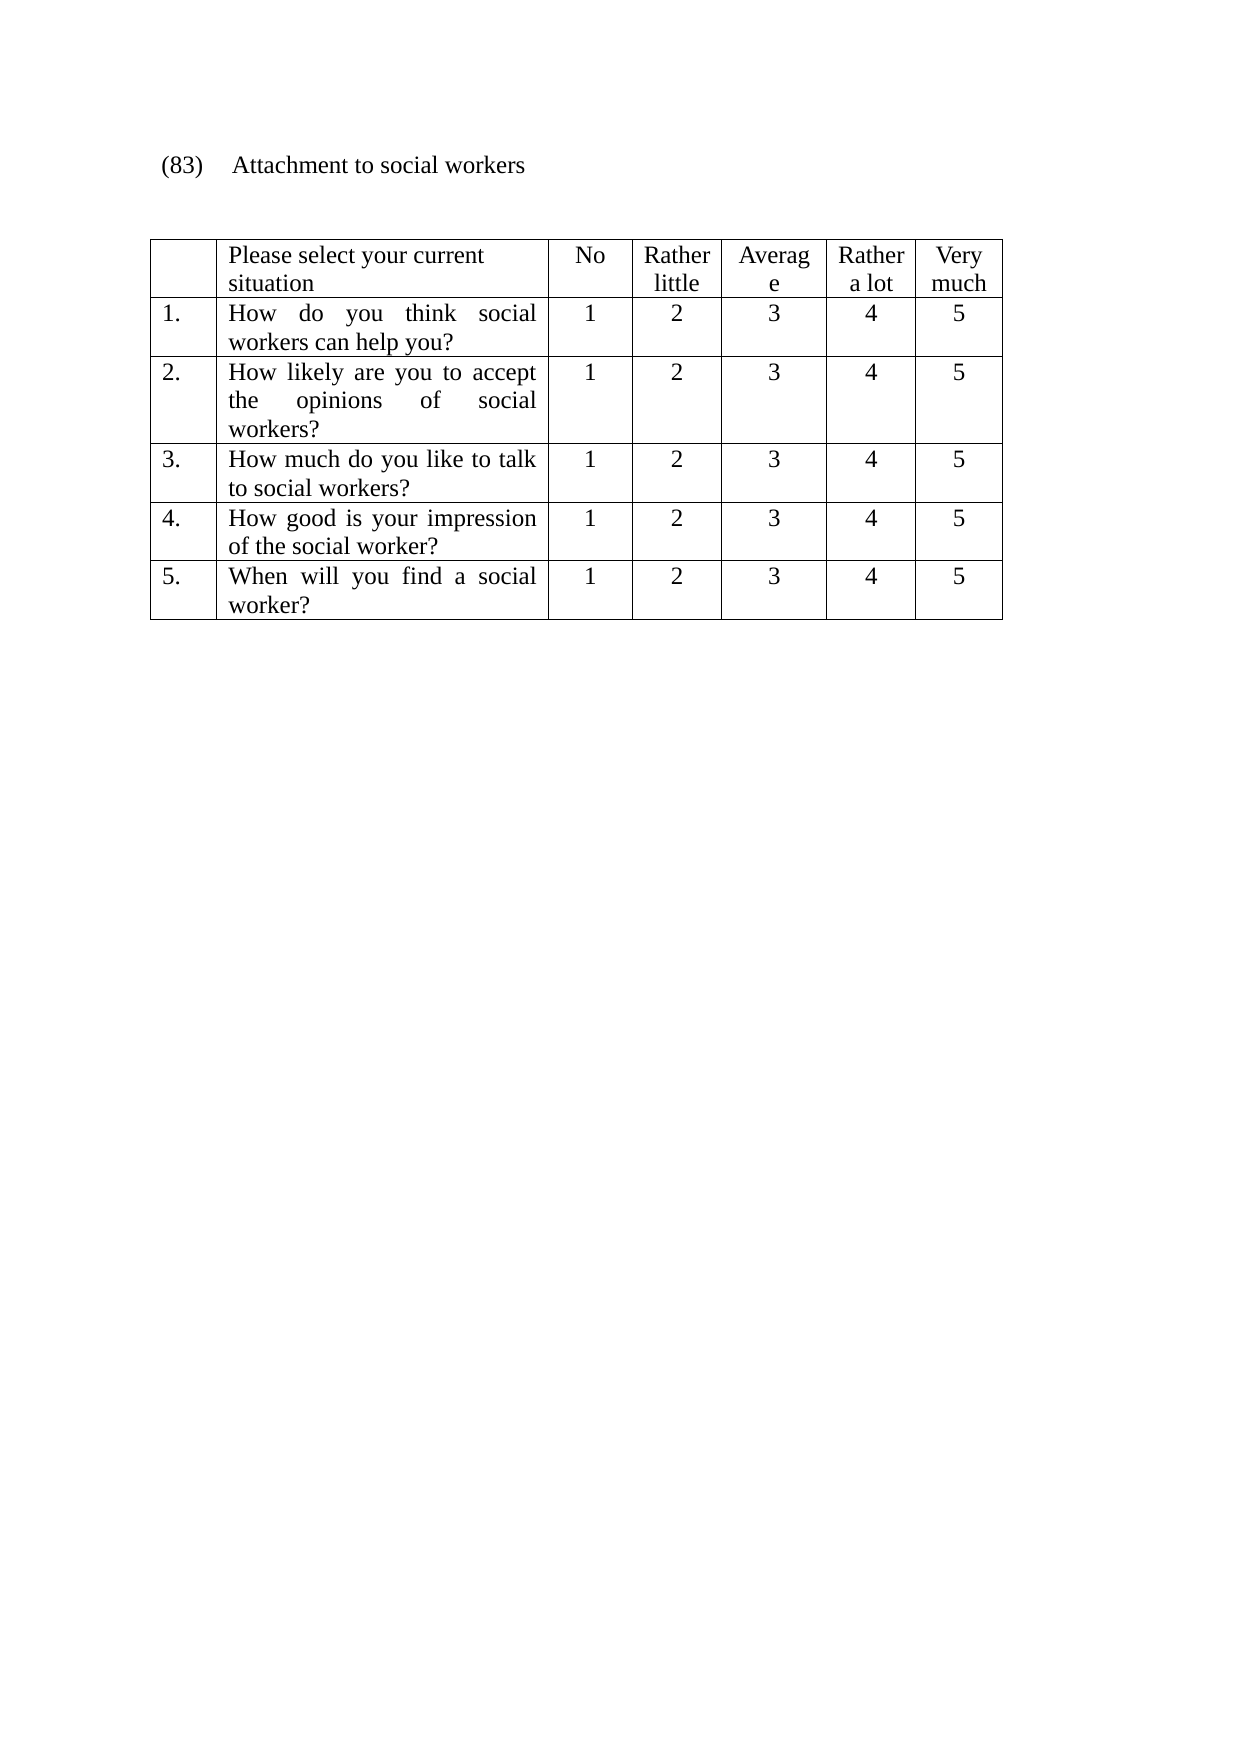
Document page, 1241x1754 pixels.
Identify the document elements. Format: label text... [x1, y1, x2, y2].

table_cell How much do you like to talk to social workers? [217, 444, 548, 502]
table_header Very much [916, 240, 1002, 297]
table_cell 5 [916, 561, 1002, 619]
table_cell 2 [633, 503, 721, 560]
table_cell 3 [722, 298, 826, 356]
table_cell 3 [722, 357, 826, 443]
table_cell 5 [916, 503, 1002, 560]
table_cell [151, 357, 216, 443]
table_cell 2 [633, 357, 721, 443]
table_cell 1 [549, 444, 632, 502]
table_cell 2 [633, 561, 721, 619]
table_cell How do you think social workers can help you? [217, 298, 548, 356]
table_header No [549, 240, 632, 297]
table_header [150, 150, 220, 207]
table_cell 4 [827, 503, 915, 560]
table_cell [151, 298, 216, 356]
table_header Rather a lot [827, 240, 915, 297]
table_cell 3 [722, 561, 826, 619]
table_cell 1 [549, 357, 632, 443]
table_cell 1 [549, 561, 632, 619]
table_cell 1 [549, 503, 632, 560]
table_cell When will you find a social worker? [217, 561, 548, 619]
table_cell 4 [827, 444, 915, 502]
table_header Average [722, 240, 826, 297]
table_header Rather little [633, 240, 721, 297]
table_cell 1 [549, 298, 632, 356]
table_cell 3 [722, 444, 826, 502]
table_cell 5 [916, 444, 1002, 502]
table_cell [151, 561, 216, 619]
table_cell How likely are you to accept the opinions of social workers? [217, 357, 548, 443]
table_cell [151, 503, 216, 560]
table_cell 5 [916, 298, 1002, 356]
table_header Please select your current situation [217, 240, 548, 297]
table_cell 5 [916, 357, 1002, 443]
table_cell 3 [722, 503, 826, 560]
table_header Attachment to social workers [220, 150, 604, 207]
table_cell How good is your impression of the social worker? [217, 503, 548, 560]
table_cell [151, 444, 216, 502]
table_cell 2 [633, 444, 721, 502]
table_cell 4 [827, 357, 915, 443]
table_header [151, 240, 216, 297]
table_cell 4 [827, 561, 915, 619]
table_cell 2 [633, 298, 721, 356]
table_cell 4 [827, 298, 915, 356]
